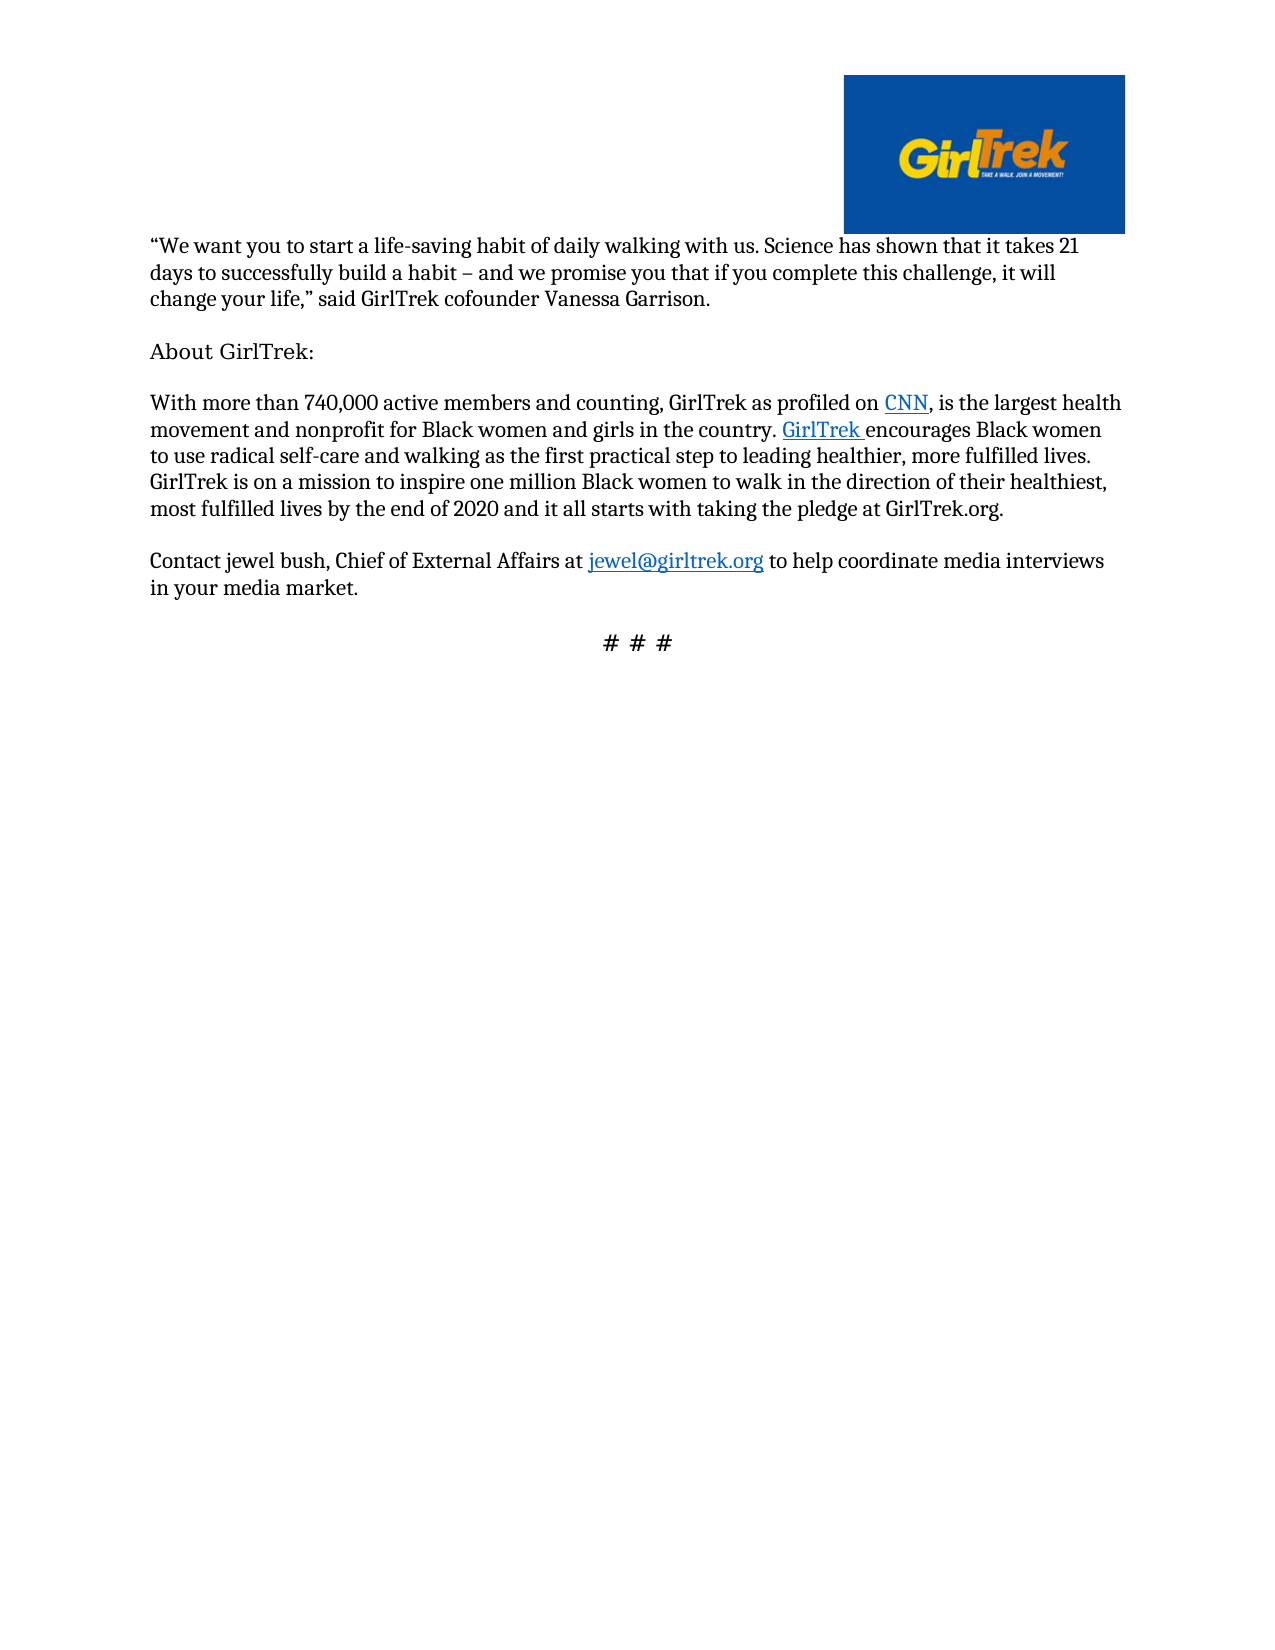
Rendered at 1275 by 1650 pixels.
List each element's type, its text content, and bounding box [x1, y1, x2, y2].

text About GirlTrek: [150, 339, 1125, 364]
text # # # [150, 628, 1125, 656]
text With more than 740,000 active members and counting, GirlTrek as profiled on CNN, is the largest health movement and nonprofit for Black women and girls in the country. GirlTrek encourages Black women to use radical self-care and walking as the first practical step to leading healthier, more fulfilled lives. GirlTrek is on a mission to inspire one million Black women to walk in the direction of their healthiest, most fulfilled lives by the end of 2020 and it all starts with taking the pledge at GirlTrek.org. [150, 390, 1125, 522]
text Contact jewel bush, Chief of External Affairs at jewel@girltrek.org to help coordinate media interviews in your media market. [150, 548, 1125, 601]
picture [843, 75, 1125, 234]
text “We want you to start a life-saving habit of daily walking with us. Science has shown that it takes 21 days to successfully build a habit – and we promise you that if you complete this challenge, it will change your life,” said GirlTrek cofounder Vanessa Garrison. [150, 233, 1125, 312]
